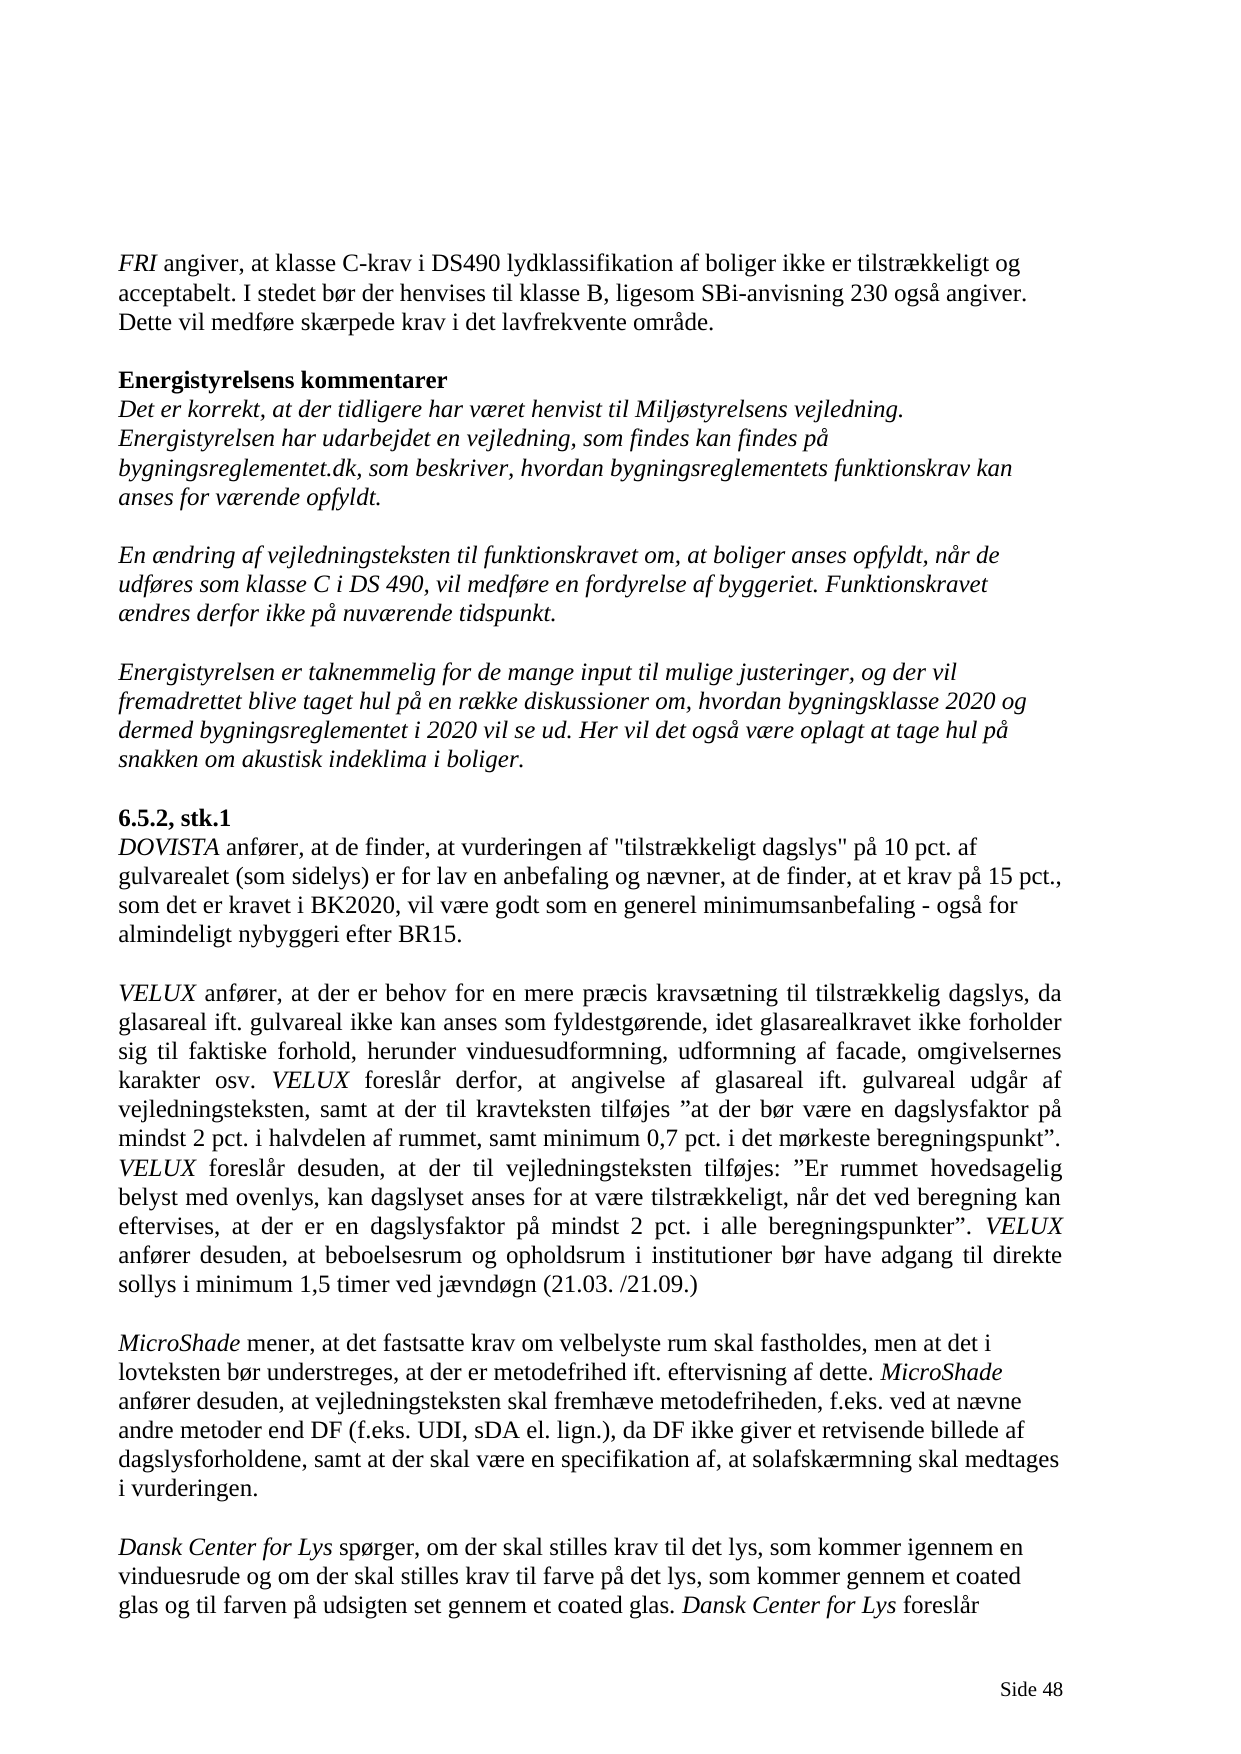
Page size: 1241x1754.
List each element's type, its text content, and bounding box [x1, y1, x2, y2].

text Det er korrekt, at der tidligere har været henvist til Miljøstyrelsens vejledning. Energistyrelsen har udarbejdet en vejledning, som findes kan findes på bygningsreglementet.dk, som beskriver, hvordan bygningsreglementets funktionskrav kan anses for værende opfyldt. [118, 394, 1063, 511]
text FRI angiver, at klasse C-krav i DS490 lydklassifikation af boliger ikke er tilstrækkeligt og acceptabelt. I stedet bør der henvises til klasse B, ligesom SBi-anvisning 230 også angiver. Dette vil medføre skærpede krav i det lavfrekvente område. [118, 248, 1063, 336]
text DOVISTA anfører, at de finder, at vurderingen af "tilstrækkeligt dagslys" på 10 pct. af gulvarealet (som sidelys) er for lav en anbefaling og nævner, at de finder, at et krav på 15 pct., som det er kravet i BK2020, vil være godt som en generel minimumsanbefaling - også for almindeligt nybyggeri efter BR15. [118, 831, 1063, 948]
text MicroShade mener, at det fastsatte krav om velbelyste rum skal fastholdes, men at det i lovteksten bør understreges, at der er metodefrihed ift. eftervisning af dette. MicroShade anfører desuden, at vejledningsteksten skal fremhæve metodefriheden, f.eks. ved at nævne andre metoder end DF (f.eks. UDI, sDA el. lign.), da DF ikke giver et retvisende billede af dagslysforholdene, samt at der skal være en specifikation af, at solafskærmning skal medtages i vurderingen. [118, 1327, 1063, 1502]
text 6.5.2, stk.1 [118, 802, 1063, 831]
text En ændring af vejledningsteksten til funktionskravet om, at boliger anses opfyldt, når de udføres som klasse C i DS 490, vil medføre en fordyrelse af byggeriet. Funktionskravet ændres derfor ikke på nuværende tidspunkt. [118, 540, 1063, 627]
text Energistyrelsen er taknemmelig for de mange input til mulige justeringer, og der vil fremadrettet blive taget hul på en række diskussioner om, hvordan bygningsklasse 2020 og dermed bygningsreglementet i 2020 vil se ud. Her vil det også være oplagt at tage hul på snakken om akustisk indeklima i boliger. [118, 656, 1063, 773]
text VELUX anfører, at der er behov for en mere præcis kravsætning til tilstrækkelig dagslys, da glasareal ift. gulvareal ikke kan anses som fyldestgørende, idet glasarealkravet ikke forholder sig til faktiske forhold, herunder vinduesudformning, udformning af facade, omgivelsernes karakter osv. VELUX foreslår derfor, at angivelse af glasareal ift. gulvareal udgår af vejledningsteksten, samt at der til kravteksten tilføjes ”at der bør være en dagslysfaktor på mindst 2 pct. i halvdelen af rummet, samt minimum 0,7 pct. i det mørkeste beregningspunkt”. VELUX foreslår desuden, at der til vejledningsteksten tilføjes: ”Er rummet hovedsagelig belyst med ovenlys, kan dagslyset anses for at være tilstrækkeligt, når det ved beregning kan eftervises, at der er en dagslysfaktor på mindst 2 pct. i alle beregningspunkter”. VELUX anfører desuden, at beboelsesrum og opholdsrum i institutioner bør have adgang til direkte sollys i minimum 1,5 timer ved jævndøgn (21.03. /21.09.) [118, 977, 1063, 1298]
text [118, 1531, 1063, 1619]
text Energistyrelsens kommentarer [118, 365, 1063, 394]
